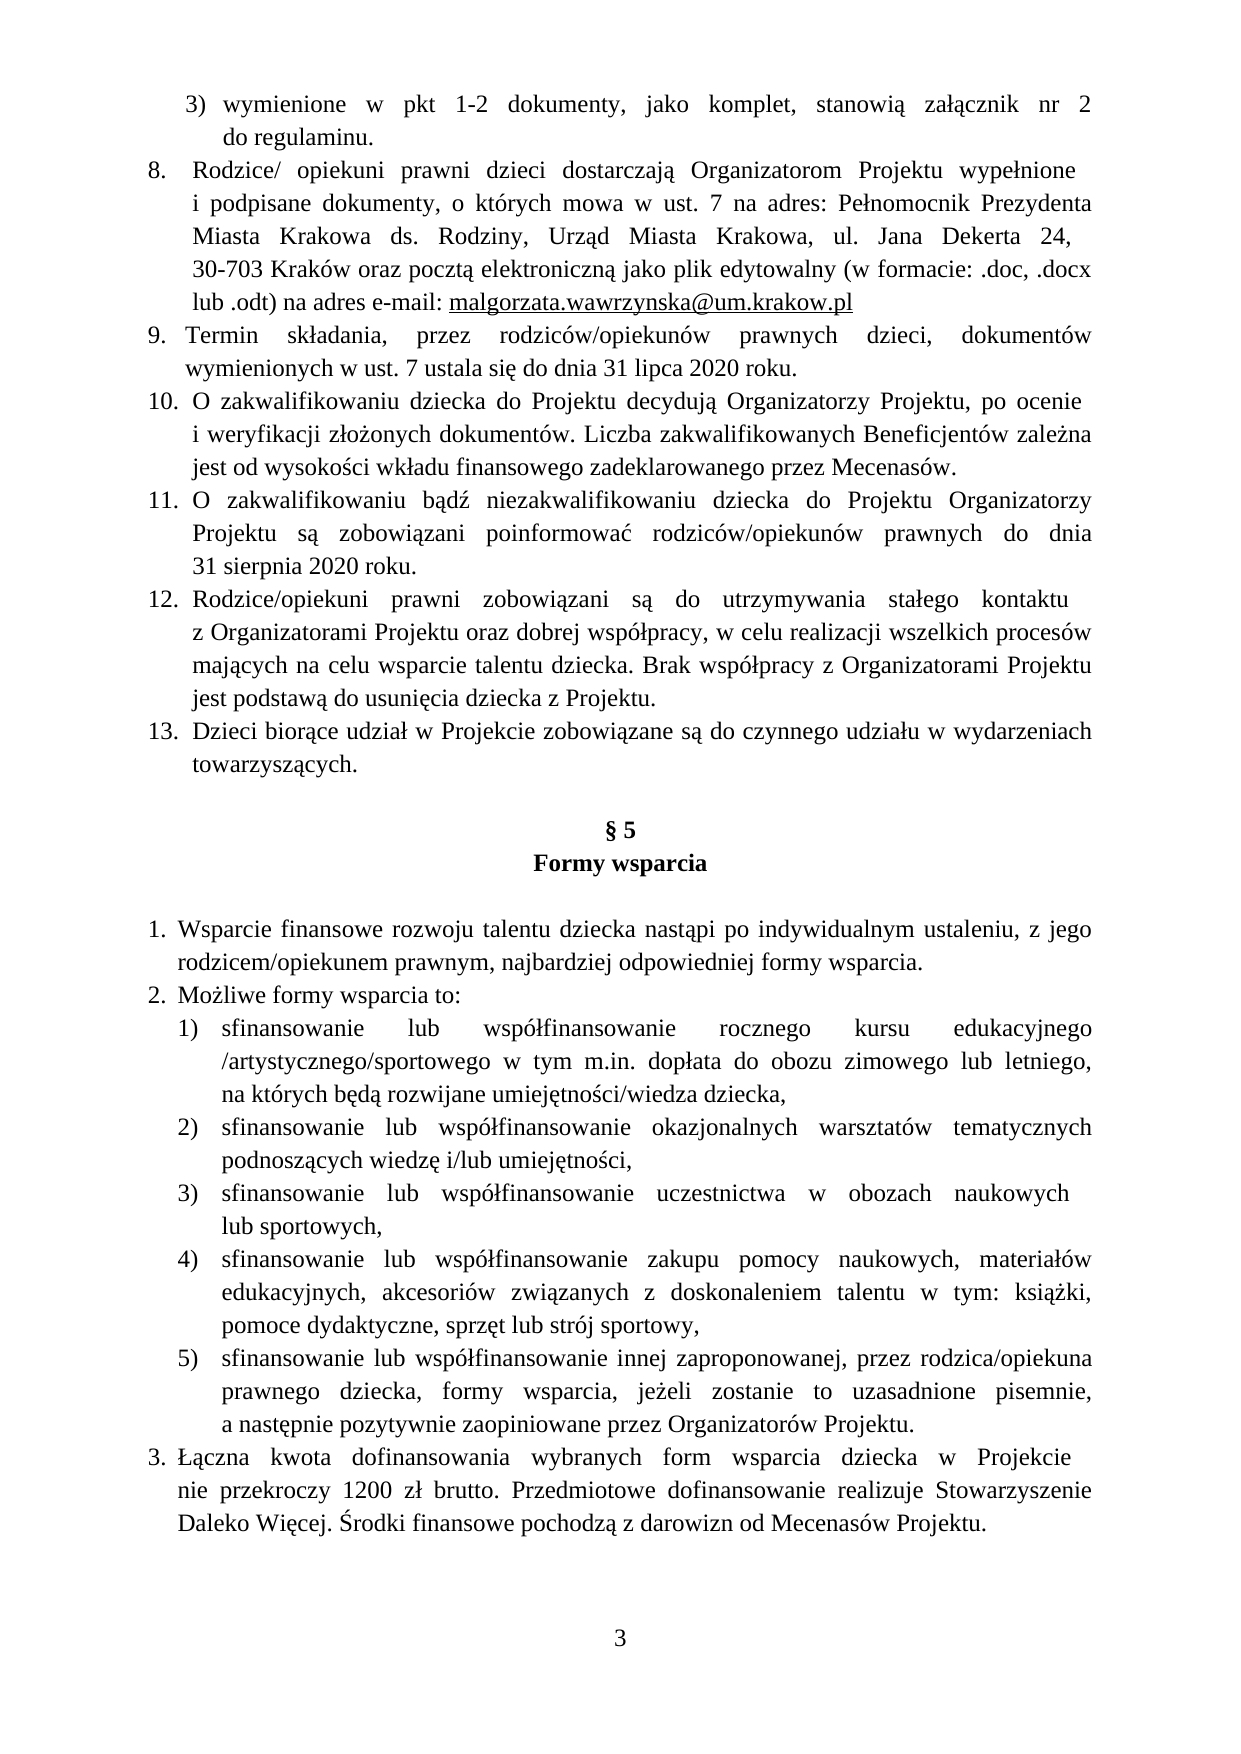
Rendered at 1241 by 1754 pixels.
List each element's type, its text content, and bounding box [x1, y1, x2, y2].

list sfinansowanie lub współfinansowanie innej zaproponowanej, przez rodzica/opiekuna prawnego dziecka, formy wsparcia, jeżeli zostanie to uzasadnione pisemnie, a następnie pozytywnie zaopiniowane przez Organizatorów Projektu. [177, 1343, 1093, 1438]
list Możliwe formy wsparcia to: [148, 980, 1093, 1009]
list O zakwalifikowaniu bądź niezakwalifikowaniu dziecka do Projektu Organizatorzy Projektu są zobowiązani poinformować rodziców/opiekunów prawnych do dnia 31 sierpnia 2020 roku. [148, 485, 1093, 580]
list sfinansowanie lub współfinansowanie okazjonalnych warsztatów tematycznych podnoszących wiedzę i/lub umiejętności, [177, 1112, 1093, 1174]
list Termin składania, przez rodziców/opiekunów prawnych dzieci, dokumentów wymienionych w ust. 7 ustala się do dnia 31 lipca 2020 roku. [148, 320, 1093, 382]
list sfinansowanie lub współfinansowanie zakupu pomocy naukowych, materiałów edukacyjnych, akcesoriów związanych z doskonaleniem talentu w tym: książki, pomoce dydaktyczne, sprzęt lub strój sportowy, [177, 1244, 1093, 1339]
text § 5 [148, 815, 1093, 844]
list Dzieci biorące udział w Projekcie zobowiązane są do czynnego udziału w wydarzeniach towarzyszących. [148, 716, 1093, 778]
list O zakwalifikowaniu dziecka do Projektu decydują Organizatorzy Projektu, po ocenie i weryfikacji złożonych dokumentów. Liczba zakwalifikowanych Beneficjentów zależna jest od wysokości wkładu finansowego zadeklarowanego przez Mecenasów. [148, 386, 1093, 481]
list Wsparcie finansowe rozwoju talentu dziecka nastąpi po indywidualnym ustaleniu, z jego rodzicem/opiekunem prawnym, najbardziej odpowiedniej formy wsparcia. [148, 914, 1093, 976]
list Rodzice/ opiekuni prawni dzieci dostarczają Organizatorom Projektu wypełnione i podpisane dokumenty, o których mowa w ust. 7 na adres: Pełnomocnik Prezydenta Miasta Krakowa ds. Rodziny, Urząd Miasta Krakowa, ul. Jana Dekerta 24, 30-703 Kraków oraz pocztą elektroniczną jako plik edytowalny (w formacie: .doc, .docx lub .odt) na adres e-mail: malgorzata.wawrzynska@um.krakow.pl [148, 155, 1093, 316]
list Łączna kwota dofinansowania wybranych form wsparcia dziecka w Projekcie nie przekroczy 1200 zł brutto. Przedmiotowe dofinansowanie realizuje Stowarzyszenie Daleko Więcej. Środki finansowe pochodzą z darowizn od Mecenasów Projektu. [148, 1442, 1093, 1537]
list wymienione w pkt 1-2 dokumenty, jako komplet, stanowią załącznik nr 2 do regulaminu. [185, 89, 1093, 150]
text Formy wsparcia [148, 848, 1093, 877]
list sfinansowanie lub współfinansowanie uczestnictwa w obozach naukowych lub sportowych, [177, 1178, 1093, 1240]
list sfinansowanie lub współfinansowanie rocznego kursu edukacyjnego /artystycznego/sportowego w tym m.in. dopłata do obozu zimowego lub letniego, na których będą rozwijane umiejętności/wiedza dziecka, [177, 1013, 1093, 1108]
list Rodzice/opiekuni prawni zobowiązani są do utrzymywania stałego kontaktu z Organizatorami Projektu oraz dobrej współpracy, w celu realizacji wszelkich procesów mających na celu wsparcie talentu dziecka. Brak współpracy z Organizatorami Projektu jest podstawą do usunięcia dziecka z Projektu. [148, 584, 1093, 712]
